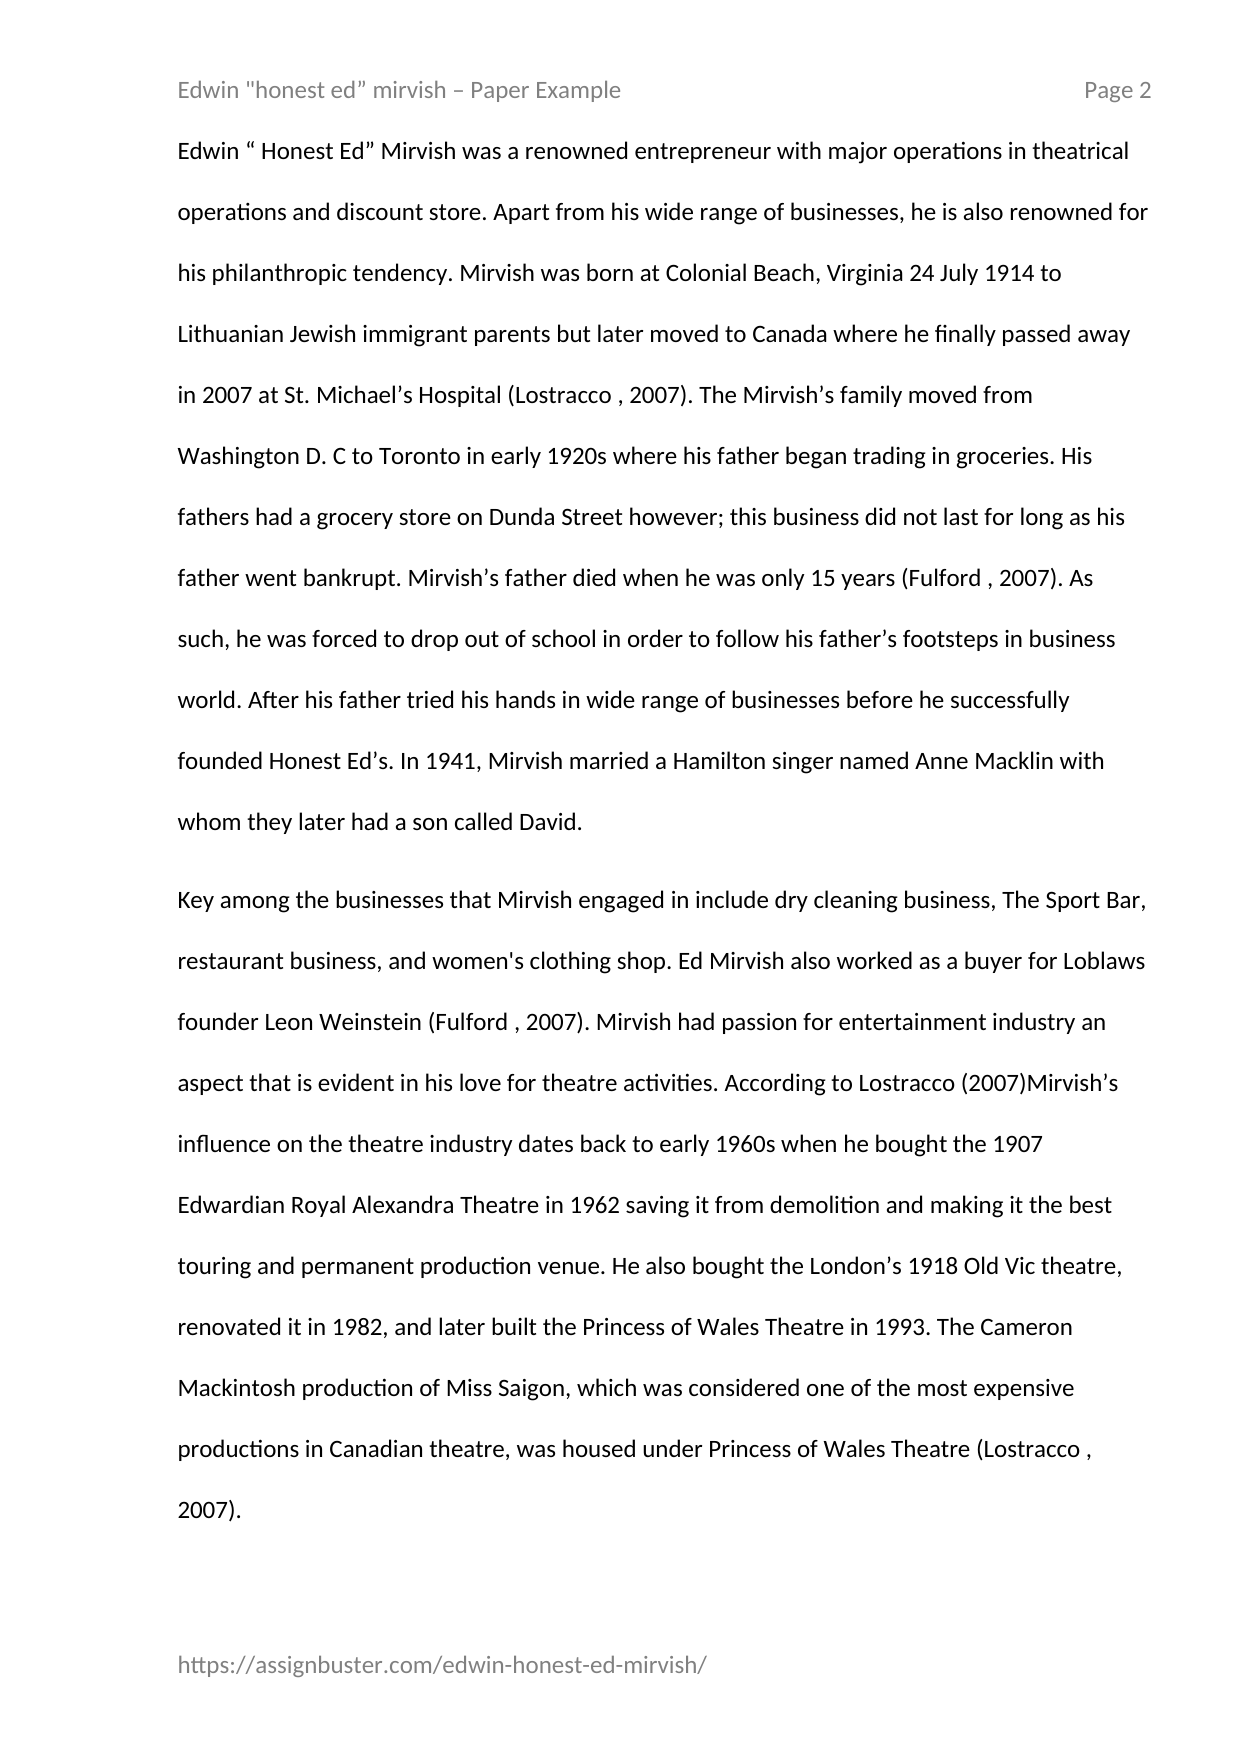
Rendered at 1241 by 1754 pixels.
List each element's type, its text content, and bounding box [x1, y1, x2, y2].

text Key among the businesses that Mirvish engaged in include dry cleaning business, The Sport Bar, restaurant business, and women's clothing shop. Ed Mirvish also worked as a buyer for Loblaws founder Leon Weinstein (Fulford , 2007). Mirvish had passion for entertainment industry an aspect that is evident in his love for theatre activities. According to Lostracco (2007)Mirvish’s influence on the theatre industry dates back to early 1960s when he bought the 1907 Edwardian Royal Alexandra Theatre in 1962 saving it from demolition and making it the best touring and permanent production venue. He also bought the London’s 1918 Old Vic theatre, renovated it in 1982, and later built the Princess of Wales Theatre in 1993. The Cameron Mackintosh production of Miss Saigon, which was considered one of the most expensive productions in Canadian theatre, was housed under Princess of Wales Theatre (Lostracco , 2007). [177, 884, 1152, 1525]
text Edwin “ Honest Ed” Mirvish was a renowned entrepreneur with major operations in theatrical operations and discount store. Apart from his wide range of businesses, he is also renowned for his philanthropic tendency. Mirvish was born at Colonial Beach, Virginia 24 July 1914 to Lithuanian Jewish immigrant parents but later moved to Canada where he finally passed away in 2007 at St. Michael’s Hospital (Lostracco , 2007). The Mirvish’s family moved from Washington D. C to Toronto in early 1920s where his father began trading in groceries. His fathers had a grocery store on Dunda Street however; this business did not last for long as his father went bankrupt. Mirvish’s father died when he was only 15 years (Fulford , 2007). As such, he was forced to drop out of school in order to follow his father’s footsteps in business world. After his father tried his hands in wide range of businesses before he successfully founded Honest Ed’s. In 1941, Mirvish married a Hamilton singer named Anne Macklin with whom they later had a son called David. [177, 135, 1152, 837]
